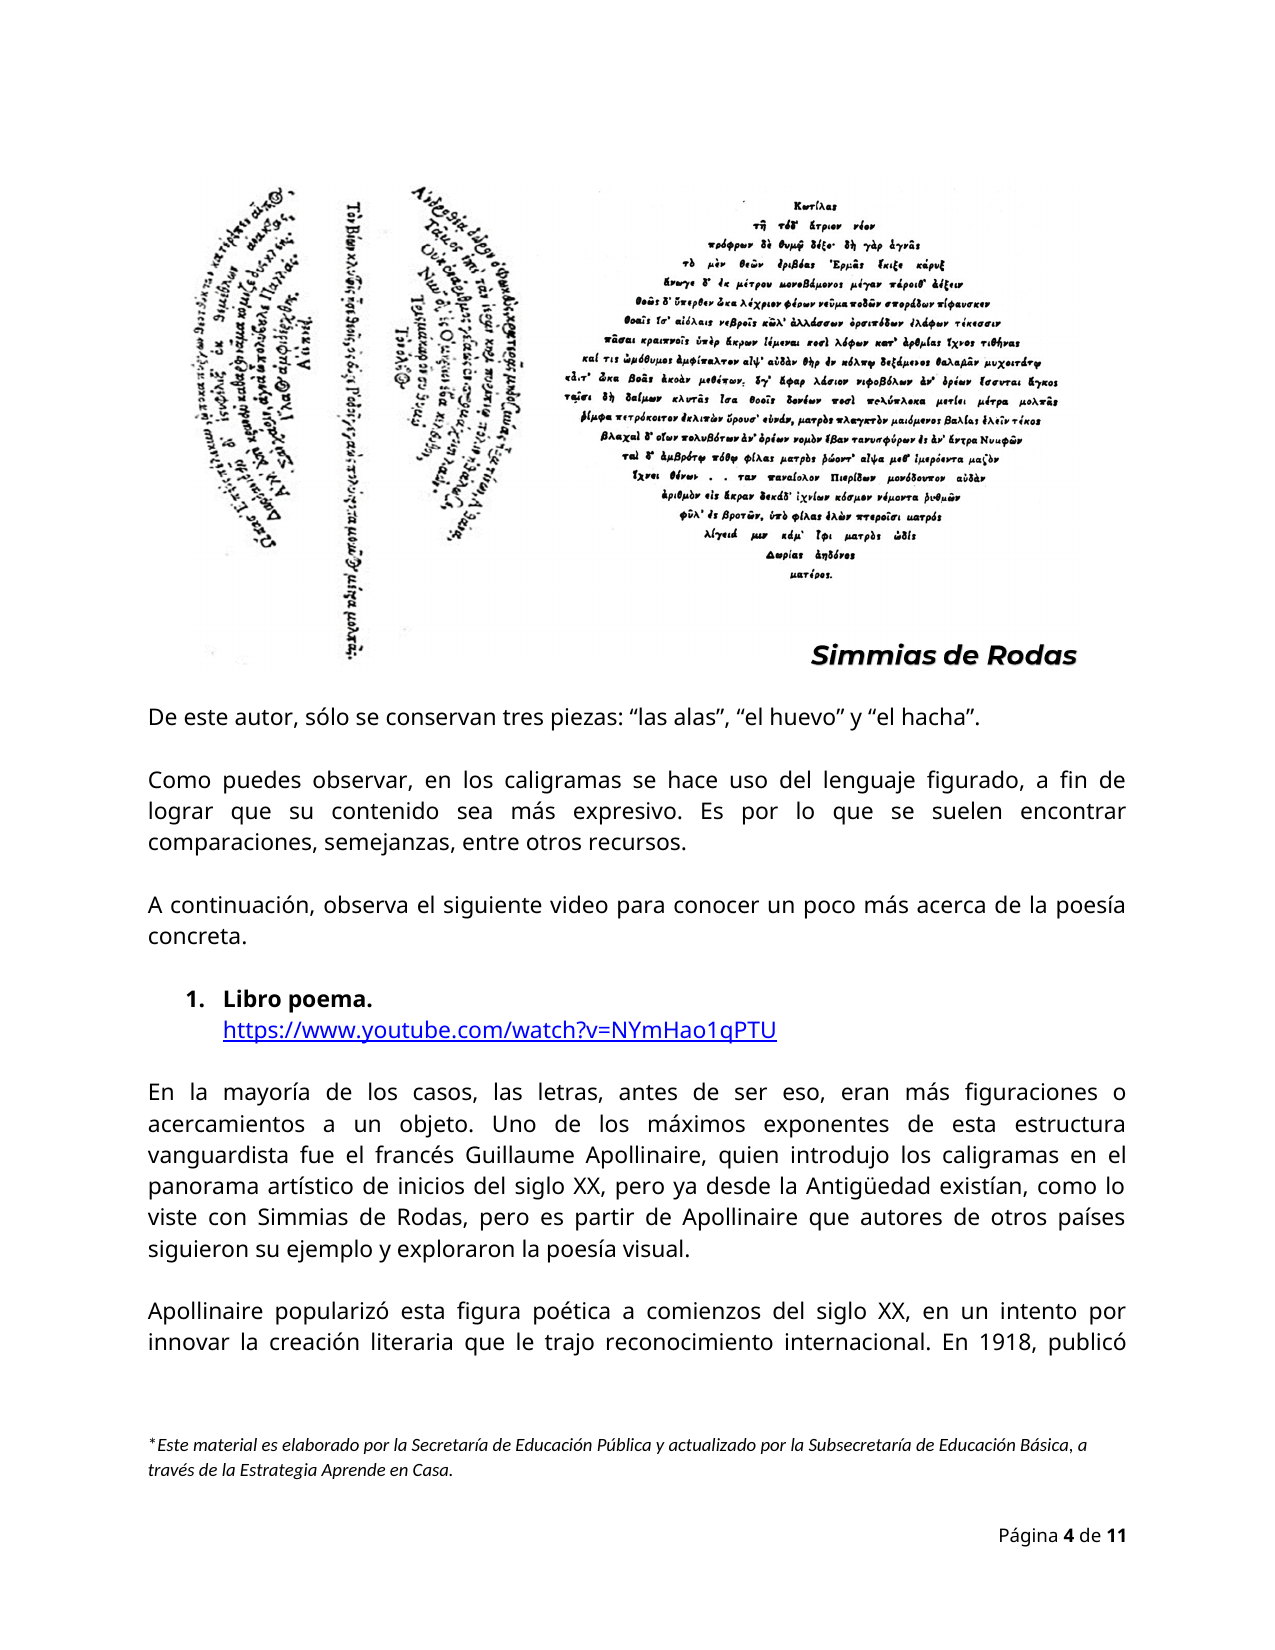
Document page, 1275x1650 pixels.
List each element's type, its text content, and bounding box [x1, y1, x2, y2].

text En la mayoría de los casos, las letras, antes de ser eso, eran más figuraciones o acercamientos a un objeto. Uno de los máximos exponentes de esta estructura vanguardista fue el francés Guillaume Apollinaire, quien introdujo los caligramas en el panorama artístico de inicios del siglo XX, pero ya desde la Antigüedad existían, como lo viste con Simmias de Rodas, pero es partir de Apollinaire que autores de otros países siguieron su ejemplo y exploraron la poesía visual. [148, 1076, 1127, 1264]
list https://www.youtube.com/watch?v=NYmHao1qPTU [223, 1014, 1127, 1045]
list Libro poema. [185, 983, 1127, 1014]
text Como puedes observar, en los caligramas se hace uso del lenguaje figurado, a fin de lograr que su contenido sea más expresivo. Es por lo que se suelen encontrar comparaciones, semejanzas, entre otros recursos. [148, 764, 1127, 858]
text De este autor, sólo se conservan tres piezas: “las alas”, “el huevo” y “el hacha”. [148, 701, 1127, 733]
picture [188, 177, 1087, 671]
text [148, 1295, 1127, 1358]
text A continuación, observa el siguiente video para conocer un poco más acerca de la poesía concreta. [148, 889, 1127, 951]
